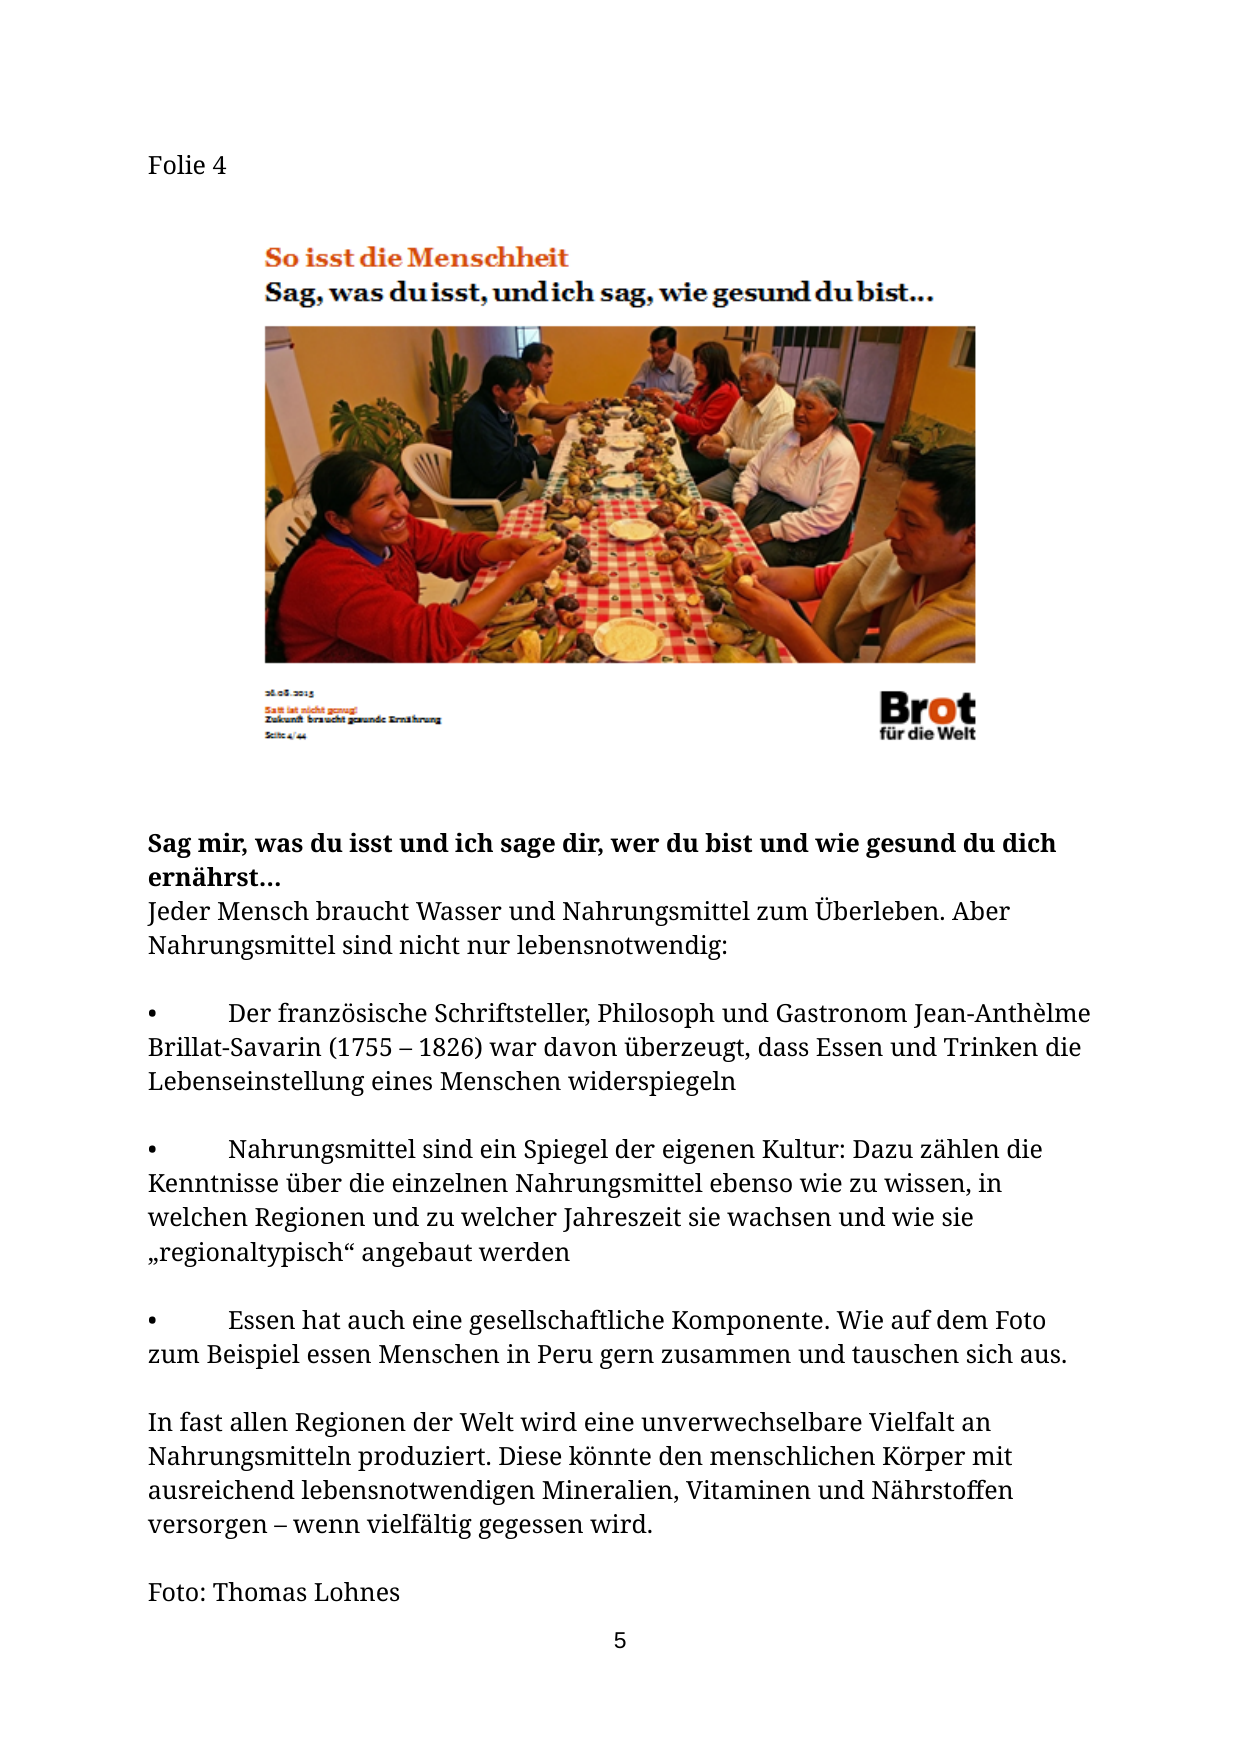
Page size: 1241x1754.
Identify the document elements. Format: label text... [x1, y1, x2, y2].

list Der französische Schriftsteller, Philosoph und Gastronom Jean-Anthèlme Brillat-Savarin (1755 – 1826) war davon überzeugt, dass Essen und Trinken die Lebenseinstellung eines Menschen widerspiegeln [148, 996, 1093, 1098]
text In fast allen Regionen der Welt wird eine unverwechselbare Vielfalt an Nahrungsmitteln produziert. Diese könnte den menschlichen Körper mit ausreichend lebensnotwendigen Mineralien, Vitaminen und Nährstoffen versorgen – wenn vielfältig gegessen wird. [148, 1404, 1093, 1541]
list Essen hat auch eine gesellschaftliche Komponente. Wie auf dem Foto zum Beispiel essen Menschen in Peru gern zusammen und tauschen sich aus. [148, 1302, 1093, 1370]
picture [245, 198, 996, 762]
list Nahrungsmittel sind ein Spiegel der eigenen Kultur: Dazu zählen die Kenntnisse über die einzelnen Nahrungsmittel ebenso wie zu wissen, in welchen Regionen und zu welcher Jahreszeit sie wachsen und wie sie „regionaltypisch“ angebaut werden [148, 1132, 1093, 1268]
text Jeder Mensch braucht Wasser und Nahrungsmittel zum Überleben. Aber Nahrungsmittel sind nicht nur lebensnotwendig: [148, 893, 1093, 962]
text Sag mir, was du isst und ich sage dir, wer du bist und wie gesund du dich ernährst… [148, 825, 1093, 893]
text Foto: Thomas Lohnes [148, 1575, 1093, 1609]
text Folie 4 [148, 148, 1093, 182]
